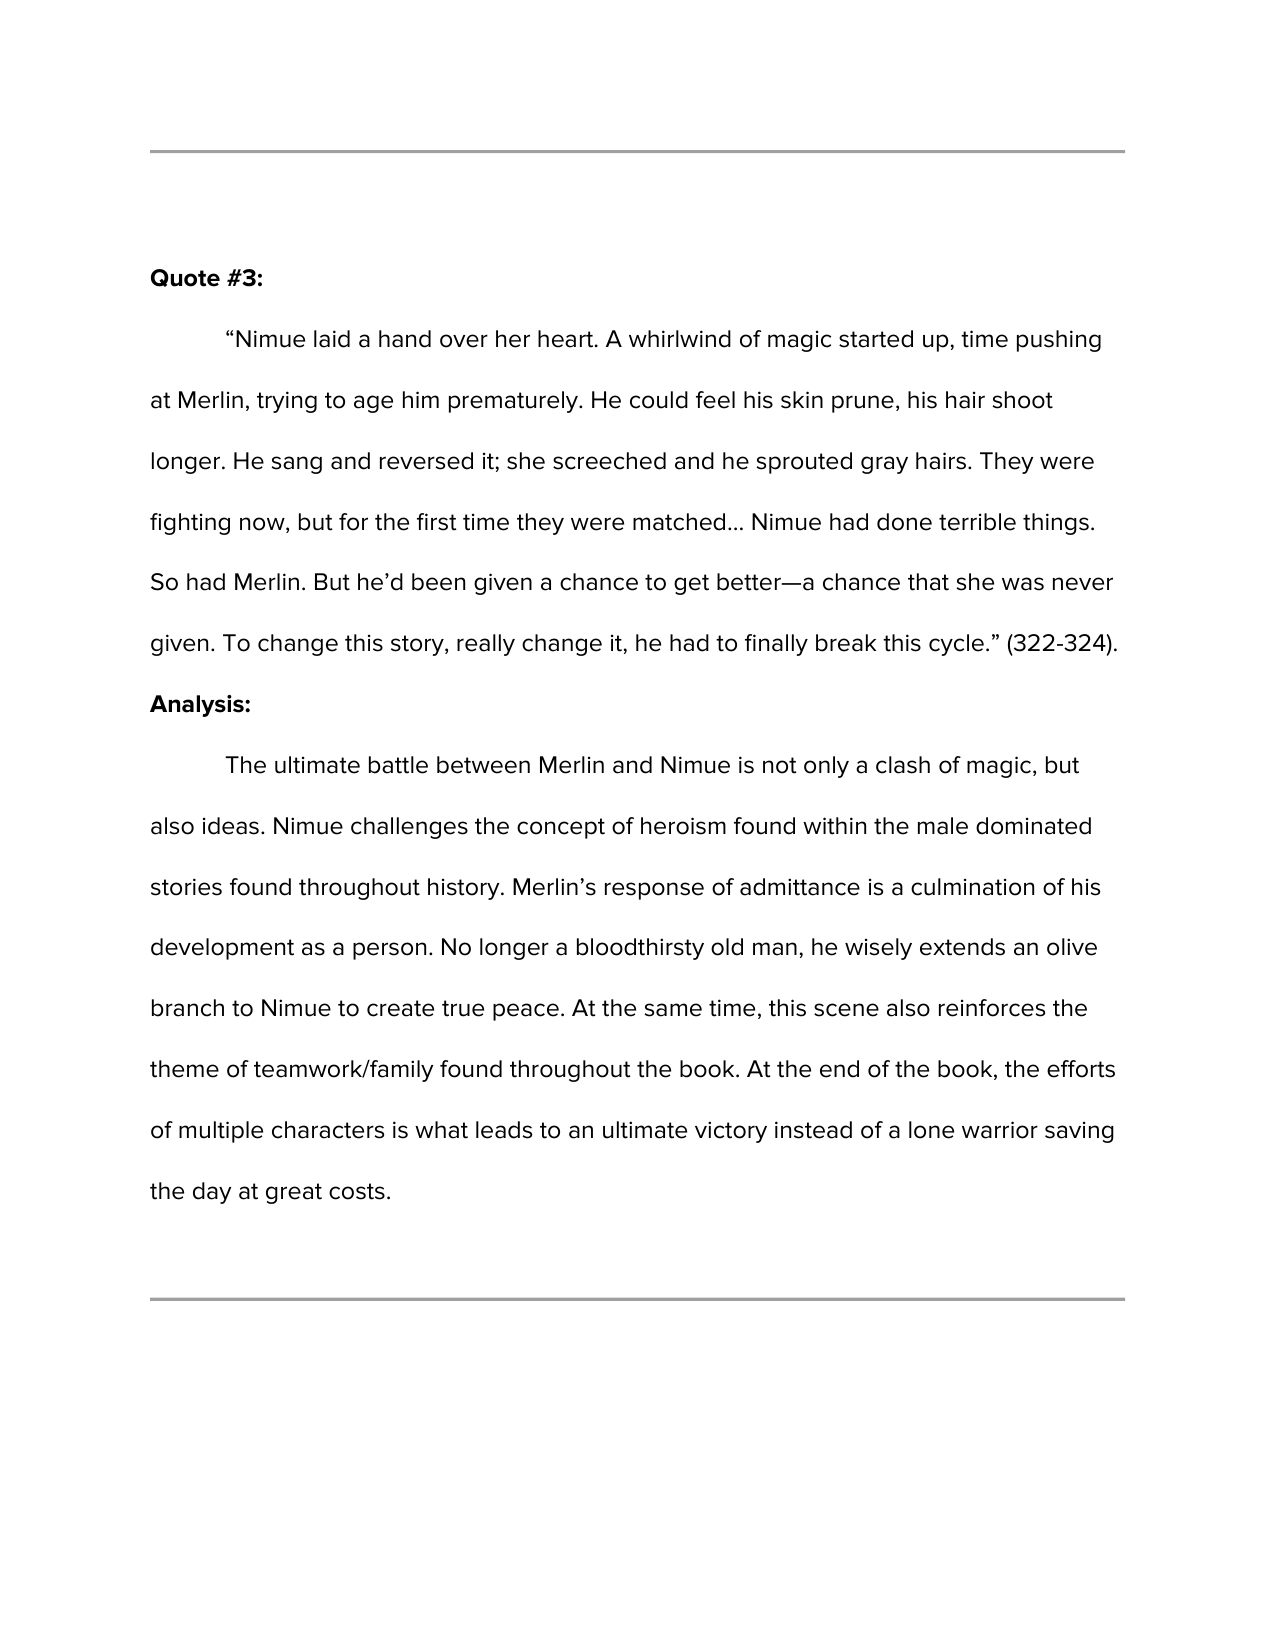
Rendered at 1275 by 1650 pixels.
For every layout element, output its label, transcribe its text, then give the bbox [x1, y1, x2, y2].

text “Nimue laid a hand over her heart. A whirlwind of magic started up, time pushing at Merlin, trying to age him prematurely. He could feel his skin prune, his hair shoot longer. He sang and reversed it; she screeched and he sprouted gray hairs. They were fighting now, but for the first time they were matched… Nimue had done terrible things. So had Merlin. But he’d been given a chance to get better—a chance that she was never given. To change this story, really change it, he had to finally break this cycle.” (322-324). [150, 324, 1125, 659]
text Quote #3: [150, 263, 1125, 294]
text Analysis: [150, 689, 1125, 720]
text The ultimate battle between Merlin and Nimue is not only a clash of magic, but also ideas. Nimue challenges the concept of heroism found within the male dominated stories found throughout history. Merlin’s response of admittance is a culmination of his development as a person. No longer a bloodthirsty old man, he wisely extends an olive branch to Nimue to create true peace. At the same time, this scene also reinforces the theme of teamwork/family found throughout the book. At the end of the book, the efforts of multiple characters is what leads to an ultimate victory instead of a lone warrior saving the day at great costs. [150, 750, 1125, 1206]
